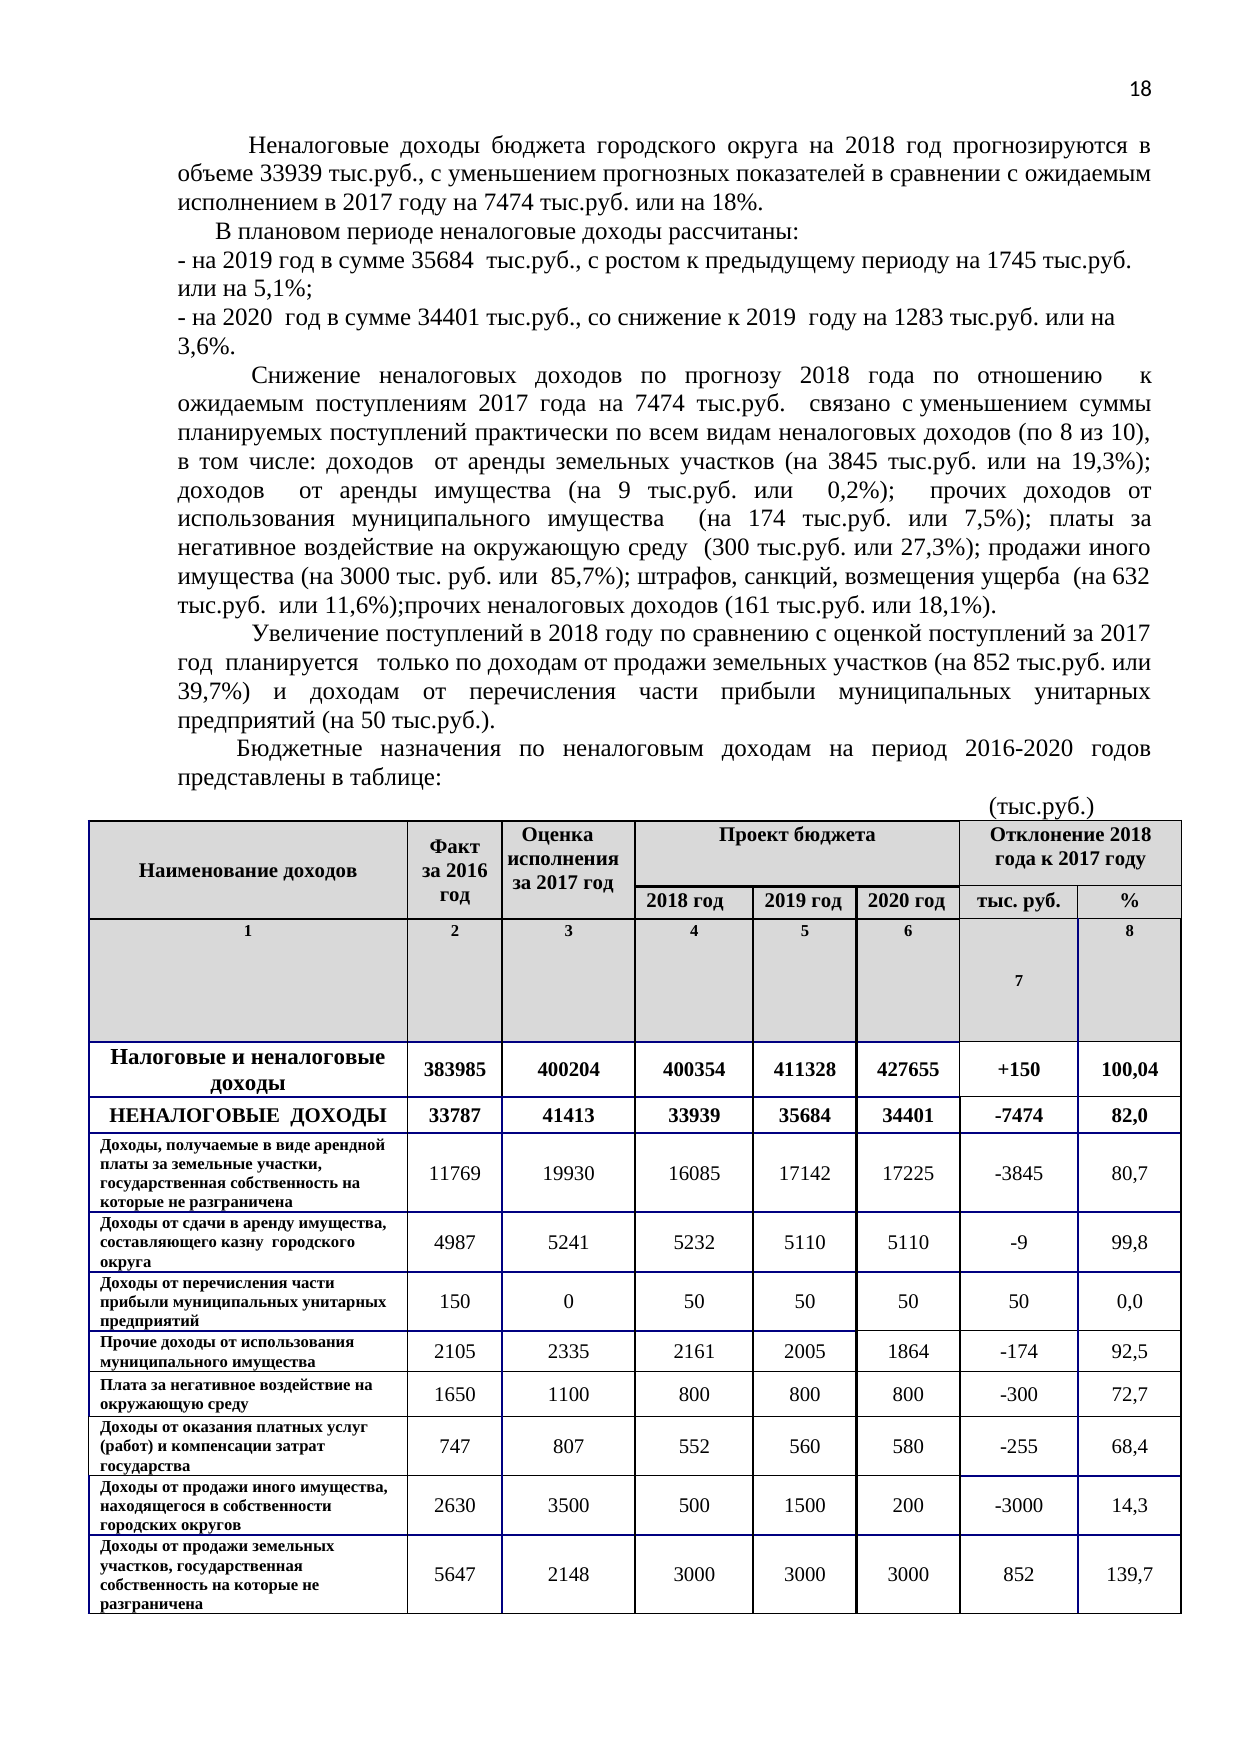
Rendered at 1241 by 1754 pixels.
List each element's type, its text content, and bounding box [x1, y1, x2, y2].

table_cell 1650 [408, 1372, 501, 1416]
table_cell 99,8 [1079, 1213, 1180, 1271]
table_cell Доходы от перечисления части прибыли муниципальных унитарных предприятий [90, 1273, 407, 1330]
table_cell Доходы от сдачи в аренду имущества, составляющего казну городского округа [90, 1213, 407, 1271]
text Увеличение поступлений в 2018 году по сравнению с оценкой поступлений за 2017 год планируется только по доходам от продажи земельных участков (на 852 тыс.руб. или 39,7%) и доходам от перечисления части прибыли муниципальных унитарных предприятий (на 50 тыс.руб.). [177, 618, 1152, 733]
table_cell Доходы от продажи земельных участков, государственная собственность на которые не разграничена [90, 1536, 407, 1613]
table_cell 150 [408, 1273, 501, 1330]
text Неналоговые доходы бюджета городского округа на 2018 год прогнозируются в объеме 33939 тыс.руб., с уменьшением прогнозных показателей в сравнении с ожидаемым исполнением в 2017 году на 7474 тыс.руб. или на 18%. [177, 130, 1152, 216]
table_cell -255 [961, 1417, 1077, 1474]
table_cell 50 [754, 1273, 855, 1330]
table_cell 3000 [636, 1536, 752, 1613]
table_cell 50 [858, 1273, 959, 1330]
table_cell 14,3 [1079, 1477, 1180, 1534]
table_cell 3000 [858, 1536, 959, 1613]
table_cell 1864 [858, 1331, 959, 1371]
table_cell 400354 [636, 1043, 752, 1096]
table_cell 552 [636, 1417, 752, 1474]
table_cell 2 [408, 920, 501, 1041]
table_cell 1100 [503, 1372, 634, 1416]
table_cell Налоговые и неналоговые доходы [90, 1043, 407, 1096]
table_cell -3845 [961, 1134, 1077, 1211]
table_cell +150 [960, 1042, 1077, 1096]
table_cell 400204 [503, 1043, 634, 1096]
table_cell 3000 [754, 1536, 855, 1613]
table_cell 72,7 [1079, 1372, 1180, 1416]
table_cell 2335 [503, 1332, 634, 1371]
table_cell 80,7 [1079, 1134, 1180, 1211]
table_cell 2018 год [636, 888, 752, 918]
table_cell 41413 [503, 1098, 634, 1132]
table_cell 0,0 [1079, 1273, 1180, 1330]
table_cell 100,04 [1079, 1042, 1180, 1096]
table_header Наименование доходов [90, 822, 407, 918]
table_header Проект бюджета [636, 822, 959, 885]
table_cell 747 [408, 1417, 501, 1474]
table_cell 560 [754, 1417, 855, 1474]
text В плановом периоде неналоговые доходы рассчитаны: [177, 216, 1152, 245]
table_cell 68,4 [1079, 1417, 1180, 1474]
table_cell тыс. руб. [960, 886, 1077, 918]
table_cell 383985 [408, 1043, 501, 1096]
table_cell 2161 [636, 1332, 752, 1371]
table_cell 33939 [636, 1098, 752, 1132]
table_cell 2005 [754, 1332, 855, 1371]
table_cell 1 [90, 920, 407, 1041]
table_cell 33787 [408, 1098, 501, 1132]
table_cell 7 [960, 919, 1077, 1041]
table_cell Доходы, получаемые в виде арендной платы за земельные участки, государственная собственность на которые не разграничена [90, 1134, 407, 1211]
table_cell Прочие доходы от использования муниципального имущества [90, 1332, 407, 1371]
table_cell 0 [503, 1273, 634, 1330]
table_header Оценка исполнения за 2017 год [503, 822, 634, 918]
table_header Отклонение 2018 года к 2017 году [960, 821, 1181, 885]
table_cell 800 [636, 1372, 752, 1416]
table_cell 2630 [408, 1476, 501, 1534]
table_cell 50 [636, 1273, 752, 1330]
table_cell -174 [961, 1331, 1077, 1371]
table_cell 11769 [408, 1134, 501, 1211]
table_cell 4987 [408, 1213, 501, 1271]
table_cell -9 [961, 1213, 1077, 1271]
table_cell -7474 [961, 1097, 1077, 1132]
table_cell 34401 [858, 1098, 959, 1132]
table_cell 3500 [503, 1476, 634, 1534]
table_cell Доходы от оказания платных услуг (работ) и компенсации затрат государства [89, 1417, 407, 1474]
table_cell 82,0 [1079, 1097, 1180, 1132]
table_cell НЕНАЛОГОВЫЕ ДОХОДЫ [90, 1098, 407, 1132]
table_cell 5241 [503, 1213, 634, 1271]
table_cell 800 [858, 1372, 959, 1416]
text Снижение неналоговых доходов по прогнозу 2018 года по отношению к ожидаемым поступлениям 2017 года на 7474 тыс.руб. связано с уменьшением суммы планируемых поступлений практически по всем видам неналоговых доходов (по 8 из 10), в том числе: доходов от аренды земельных участков (на 3845 тыс.руб. или на 19,3%); доходов от аренды имущества (на 9 тыс.руб. или 0,2%); прочих доходов от использования муниципального имущества (на 174 тыс.руб. или 7,5%); платы за негативное воздействие на окружающую среду (300 тыс.руб. или 27,3%); продажи иного имущества (на 3000 тыс. руб. или 85,7%); штрафов, санкций, возмещения ущерба (на 632 тыс.руб. или 11,6%);прочих неналоговых доходов (161 тыс.руб. или 18,1%). [177, 360, 1152, 618]
table_cell 852 [961, 1536, 1077, 1613]
table_cell Плата за негативное воздействие на окружающую среду [90, 1372, 407, 1416]
table_cell 50 [961, 1273, 1077, 1330]
table_cell 200 [858, 1476, 959, 1534]
text - на 2020 год в сумме 34401 тыс.руб., со снижение к 2019 году на 1283 тыс.руб. или на 3,6%. [177, 302, 1152, 360]
table_cell 1500 [754, 1476, 855, 1534]
table_cell 17142 [754, 1134, 855, 1211]
text (тыс.руб.) [177, 791, 1152, 820]
table_cell 2019 год [754, 888, 855, 918]
table_cell 580 [858, 1417, 959, 1474]
table_cell 92,5 [1079, 1331, 1180, 1371]
table_cell -3000 [961, 1477, 1077, 1534]
text - на 2019 год в сумме 35684 тыс.руб., с ростом к предыдущему периоду на 1745 тыс.руб. или на 5,1%; [177, 245, 1152, 302]
table_cell % [1078, 886, 1181, 918]
table_cell 2020 год [858, 888, 959, 918]
table_cell 139,7 [1079, 1536, 1180, 1613]
table_cell 2148 [503, 1536, 634, 1613]
table_cell 5110 [754, 1213, 855, 1271]
table_header Факт за 2016 год [408, 822, 501, 918]
table_cell 807 [503, 1417, 634, 1474]
table_cell 4 [636, 920, 752, 1041]
table_cell 5647 [408, 1536, 501, 1613]
table_cell 5232 [636, 1213, 752, 1271]
table_cell Доходы от продажи иного имущества, находящегося в собственности городских округов [90, 1476, 407, 1534]
table_cell 35684 [754, 1098, 855, 1132]
table_cell 500 [636, 1476, 752, 1534]
table_cell 5 [754, 920, 855, 1041]
text Бюджетные назначения по неналоговым доходам на период 2016-2020 годов представлены в таблице: [177, 733, 1152, 791]
table_cell 3 [503, 920, 634, 1041]
table_cell 19930 [503, 1134, 634, 1211]
table_cell 411328 [754, 1043, 855, 1096]
table_cell 8 [1079, 919, 1180, 1041]
table_cell 2105 [408, 1332, 501, 1371]
table_cell 5110 [858, 1213, 959, 1271]
table_cell 17225 [858, 1134, 959, 1211]
table_cell 16085 [636, 1134, 752, 1211]
table_cell 6 [858, 920, 959, 1041]
table_cell -300 [961, 1372, 1077, 1416]
table_cell 427655 [858, 1043, 959, 1096]
table_cell 800 [754, 1372, 855, 1416]
